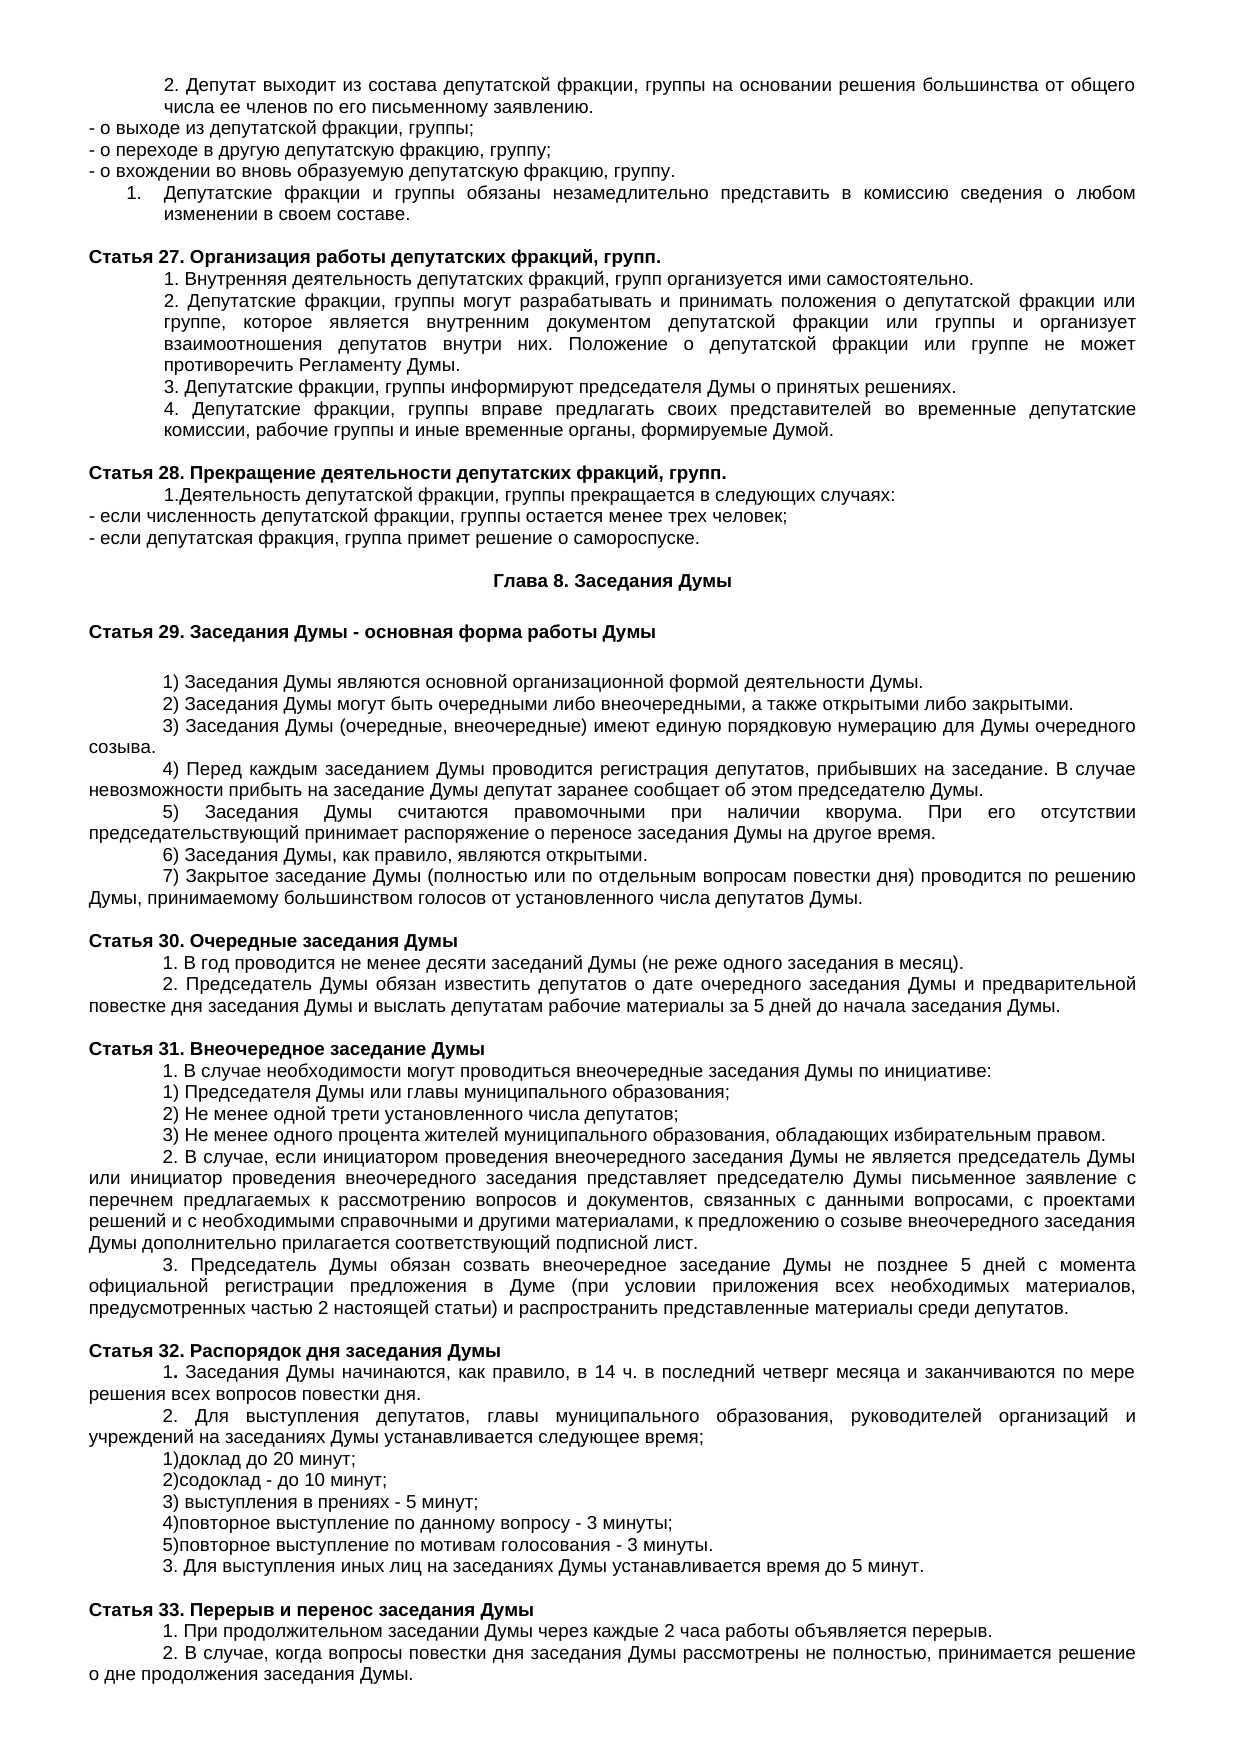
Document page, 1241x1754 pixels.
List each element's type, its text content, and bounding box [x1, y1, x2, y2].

text 1)доклад до 20 минут; [88, 1447, 1137, 1469]
text 1) Председателя Думы или главы муниципального образования; [88, 1081, 1137, 1102]
text 1. В год проводится не менее десяти заседаний Думы (не реже одного заседания в месяц). [88, 952, 1137, 973]
text 1. Заседания Думы начинаются, как правило, в 14 ч. в последний четверг месяца и заканчиваются по мере решения всех вопросов повестки дня. [88, 1361, 1137, 1404]
text 4) Перед каждым заседанием Думы проводится регистрация депутатов, прибывших на заседание. В случае невозможности прибыть на заседание Думы депутат заранее сообщает об этом председателю Думы. [88, 757, 1137, 801]
text - если численность депутатской фракции, группы остается менее трех человек; [88, 505, 1137, 527]
text 3. Для выступления иных лиц на заседаниях Думы устанавливается время до 5 минут. [88, 1555, 1137, 1577]
text - о переходе в другую депутатскую фракцию, группу; [88, 138, 1137, 160]
text 2. Депутатские фракции, группы могут разрабатывать и принимать положения о депутатской фракции или группе, которое является внутренним документом депутатской фракции или группы и организует взаимоотношения депутатов внутри них. Положение о депутатской фракции или группе не может противоречить Регламенту Думы. [163, 289, 1137, 376]
text 2. Председатель Думы обязан известить депутатов о дате очередного заседания Думы и предварительной повестке дня заседания Думы и выслать депутатам рабочие материалы за 5 дней до начала заседания Думы. [88, 973, 1137, 1016]
text Глава 8. Заседания Думы [88, 570, 1137, 591]
text 1. В случае необходимости могут проводиться внеочередные заседания Думы по инициативе: [88, 1059, 1137, 1081]
text Статья 32. Распорядок дня заседания Думы [88, 1340, 1137, 1361]
text Статья 29. Заседания Думы - основная форма работы Думы [88, 621, 1137, 642]
text Статья 27. Организация работы депутатских фракций, групп. [88, 246, 1137, 268]
text 3. Депутатские фракции, группы информируют председателя Думы о принятых решениях. [163, 376, 1137, 397]
text 3) Заседания Думы (очередные, внеочередные) имеют единую порядковую нумерацию для Думы очередного созыва. [88, 714, 1137, 757]
text - о выходе из депутатской фракции, группы; [88, 117, 1137, 138]
text 3) выступления в прениях - 5 минут; [88, 1491, 1137, 1512]
text 1) Заседания Думы являются основной организационной формой деятельности Думы. [88, 671, 1137, 693]
text 5)повторное выступление по мотивам голосования - 3 минуты. [88, 1534, 1137, 1555]
text 2) Заседания Думы могут быть очередными либо внеочередными, а также открытыми либо закрытыми. [88, 693, 1137, 714]
text 2. В случае, если инициатором проведения внеочередного заседания Думы не является председатель Думы или инициатор проведения внеочередного заседания представляет председателю Думы письменное заявление с перечнем предлагаемых к рассмотрению вопросов и документов, связанных с данными вопросами, с проектами решений и с необходимыми справочными и другими материалами, к предложению о созыве внеочередного заседания Думы дополнительно прилагается соответствующий подписной лист. [88, 1146, 1137, 1253]
text 4. Депутатские фракции, группы вправе предлагать своих представителей во временные депутатские комиссии, рабочие группы и иные временные органы, формируемые Думой. [163, 397, 1137, 440]
text 7) Закрытое заседание Думы (полностью или по отдельным вопросам повестки дня) проводится по решению Думы, принимаемому большинством голосов от установленного числа депутатов Думы. [88, 865, 1137, 908]
text 2)содоклад - до 10 минут; [88, 1469, 1137, 1491]
text 1. При продолжительном заседании Думы через каждые 2 часа работы объявляется перерыв. [88, 1620, 1137, 1642]
text 2) Не менее одной трети установленного числа депутатов; [88, 1102, 1137, 1124]
text 3) Не менее одного процента жителей муниципального образования, обладающих избирательным правом. [88, 1124, 1137, 1146]
text 2. Депутат выходит из состава депутатской фракции, группы на основании решения большинства от общего числа ее членов по его письменному заявлению. [163, 74, 1137, 117]
text 2. Для выступления депутатов, главы муниципального образования, руководителей организаций и учреждений на заседаниях Думы устанавливается следующее время; [88, 1404, 1137, 1447]
text 2. В случае, когда вопросы повестки дня заседания Думы рассмотрены не полностью, принимается решение о дне продолжения заседания Думы. [88, 1642, 1137, 1685]
text 5) Заседания Думы считаются правомочными при наличии кворума. При его отсутствии председательствующий принимает распоряжение о переносе заседания Думы на другое время. [88, 801, 1137, 844]
list Депутатские фракции и группы обязаны незамедлительно представить в комиссию сведения о любом изменении в своем составе. [126, 182, 1137, 225]
text 1.Деятельность депутатской фракции, группы прекращается в следующих случаях: [163, 483, 1137, 505]
text Статья 28. Прекращение деятельности депутатских фракций, групп. [88, 462, 1137, 483]
text Статья 31. Внеочередное заседание Думы [88, 1038, 1137, 1059]
text 6) Заседания Думы, как правило, являются открытыми. [88, 844, 1137, 865]
text 1. Внутренняя деятельность депутатских фракций, групп организуется ими самостоятельно. [163, 268, 1137, 289]
text - о вхождении во вновь образуемую депутатскую фракцию, группу. [88, 160, 1137, 182]
text 3. Председатель Думы обязан созвать внеочередное заседание Думы не позднее 5 дней с момента официальной регистрации предложения в Думе (при условии приложения всех необходимых материалов, предусмотренных частью 2 настоящей статьи) и распространить представленные материалы среди депутатов. [88, 1253, 1137, 1318]
text - если депутатская фракция, группа примет решение о самороспуске. [88, 527, 1137, 548]
text Статья 30. Очередные заседания Думы [88, 930, 1137, 952]
text Статья 33. Перерыв и перенос заседания Думы [88, 1598, 1137, 1620]
text 4)повторное выступление по данному вопросу - 3 минуты; [88, 1512, 1137, 1534]
